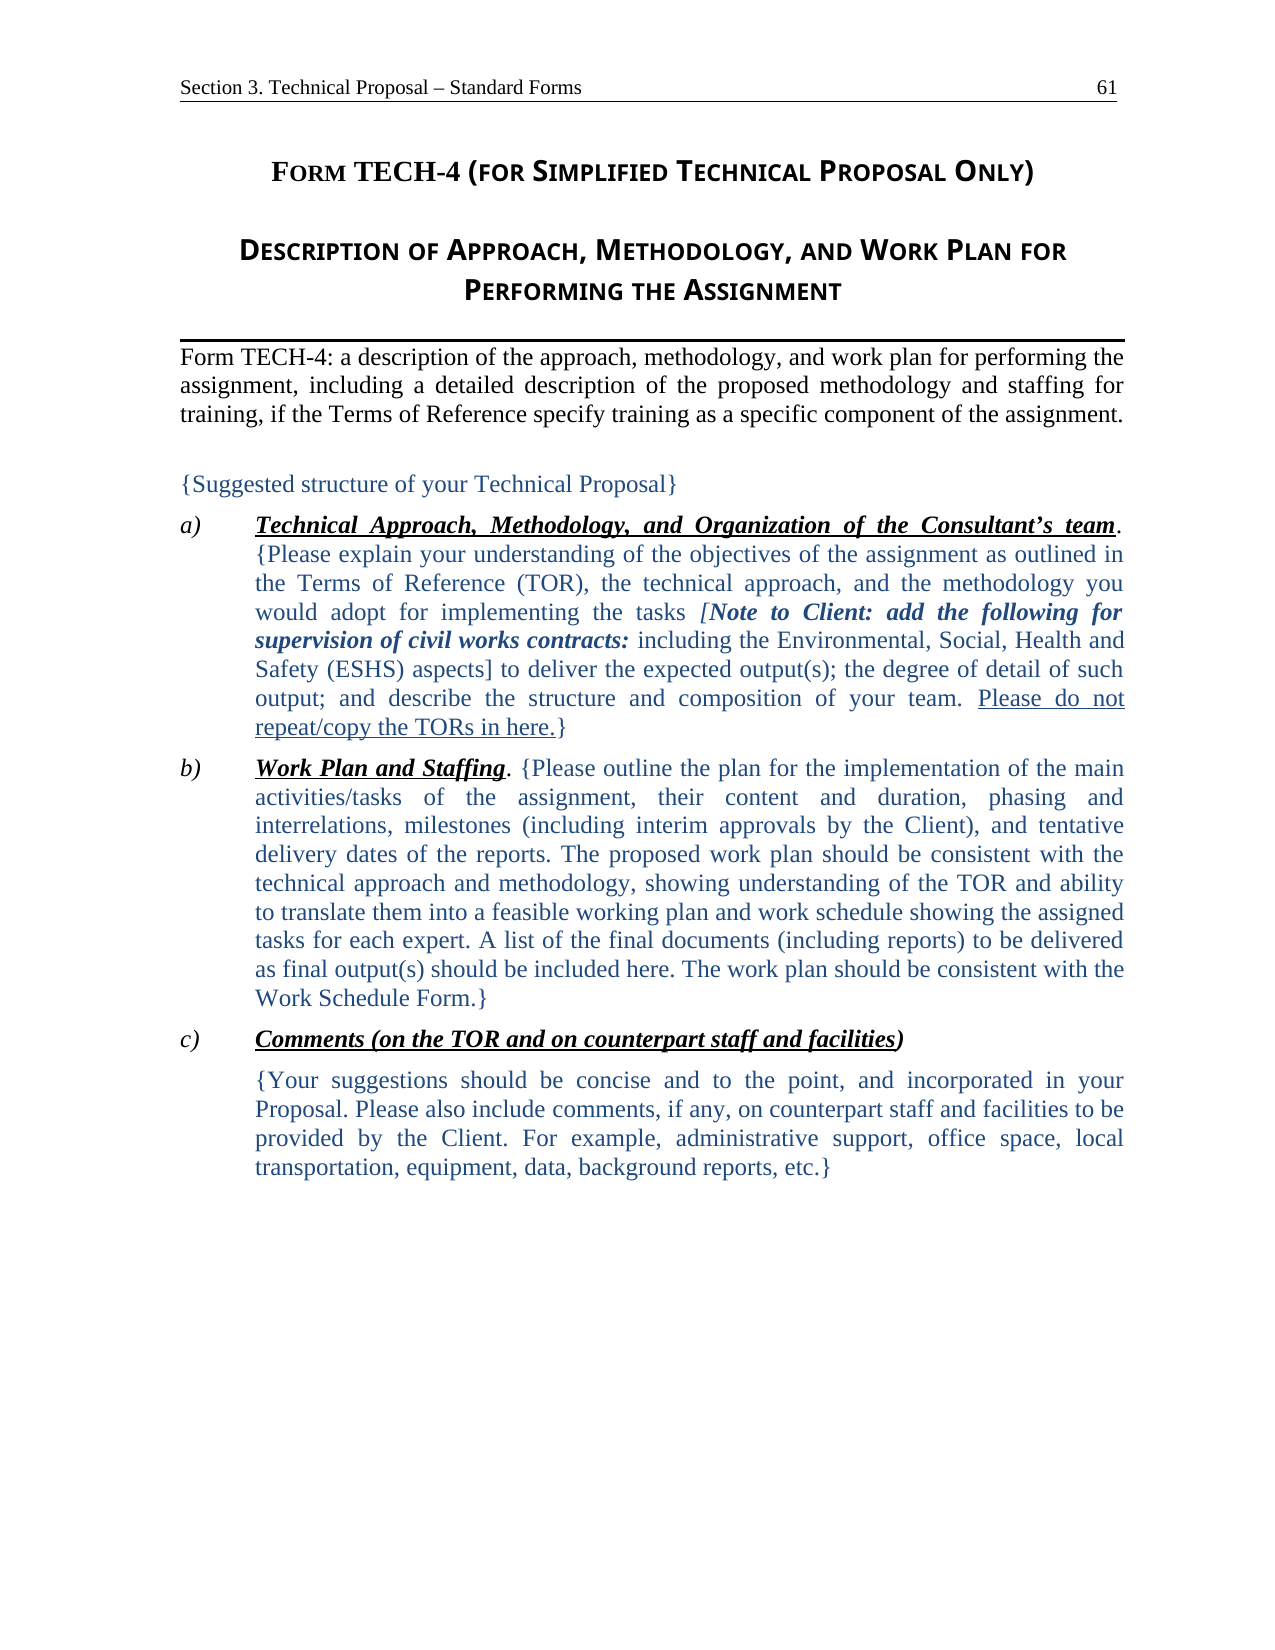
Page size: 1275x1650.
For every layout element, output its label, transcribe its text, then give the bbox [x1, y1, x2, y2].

text {Suggested structure of your Technical Proposal} [180, 469, 1125, 498]
text Description of Approach, Methodology, and Work Plan for Performing the Assignment [180, 229, 1125, 309]
text {Your suggestions should be concise and to the point, and incorporated in your Proposal. Please also include comments, if any, on counterpart staff and facilities to be provided by the Client. For example, administrative support, office space, local transportation, equipment, data, background reports, etc.} [180, 1065, 1125, 1180]
text Form TECH-4: a description of the approach, methodology, and work plan for performing the assignment, including a detailed description of the proposed methodology and staffing for training, if the Terms of Reference specify training as a specific component of the assignment. [180, 342, 1125, 428]
text a) Technical Approach, Methodology, and Organization of the Consultant’s team. {Please explain your understanding of the objectives of the assignment as outlined in the Terms of Reference (TOR), the technical approach, and the methodology you would adopt for implementing the tasks [Note to Client: add the following for supervision of civil works contracts: including the Environmental, Social, Health and Safety (ESHS) aspects] to deliver the expected output(s); the degree of detail of such output; and describe the structure and composition of your team. Please do not repeat/copy the TORs in here.} [180, 510, 1125, 740]
text b) Work Plan and Staffing. {Please outline the plan for the implementation of the main activities/tasks of the assignment, their content and duration, phasing and interrelations, milestones (including interim approvals by the Client), and tentative delivery dates of the reports. The proposed work plan should be consistent with the technical approach and methodology, showing understanding of the TOR and ability to translate them into a feasible working plan and work schedule showing the assigned tasks for each expert. A list of the final documents (including reports) to be delivered as final output(s) should be included here. The work plan should be consistent with the Work Schedule Form.} [180, 753, 1125, 1012]
text Form TECH-4 (for Simplified Technical Proposal Only) [180, 150, 1125, 190]
text c) Comments (on the TOR and on counterpart staff and facilities) [180, 1024, 1125, 1053]
